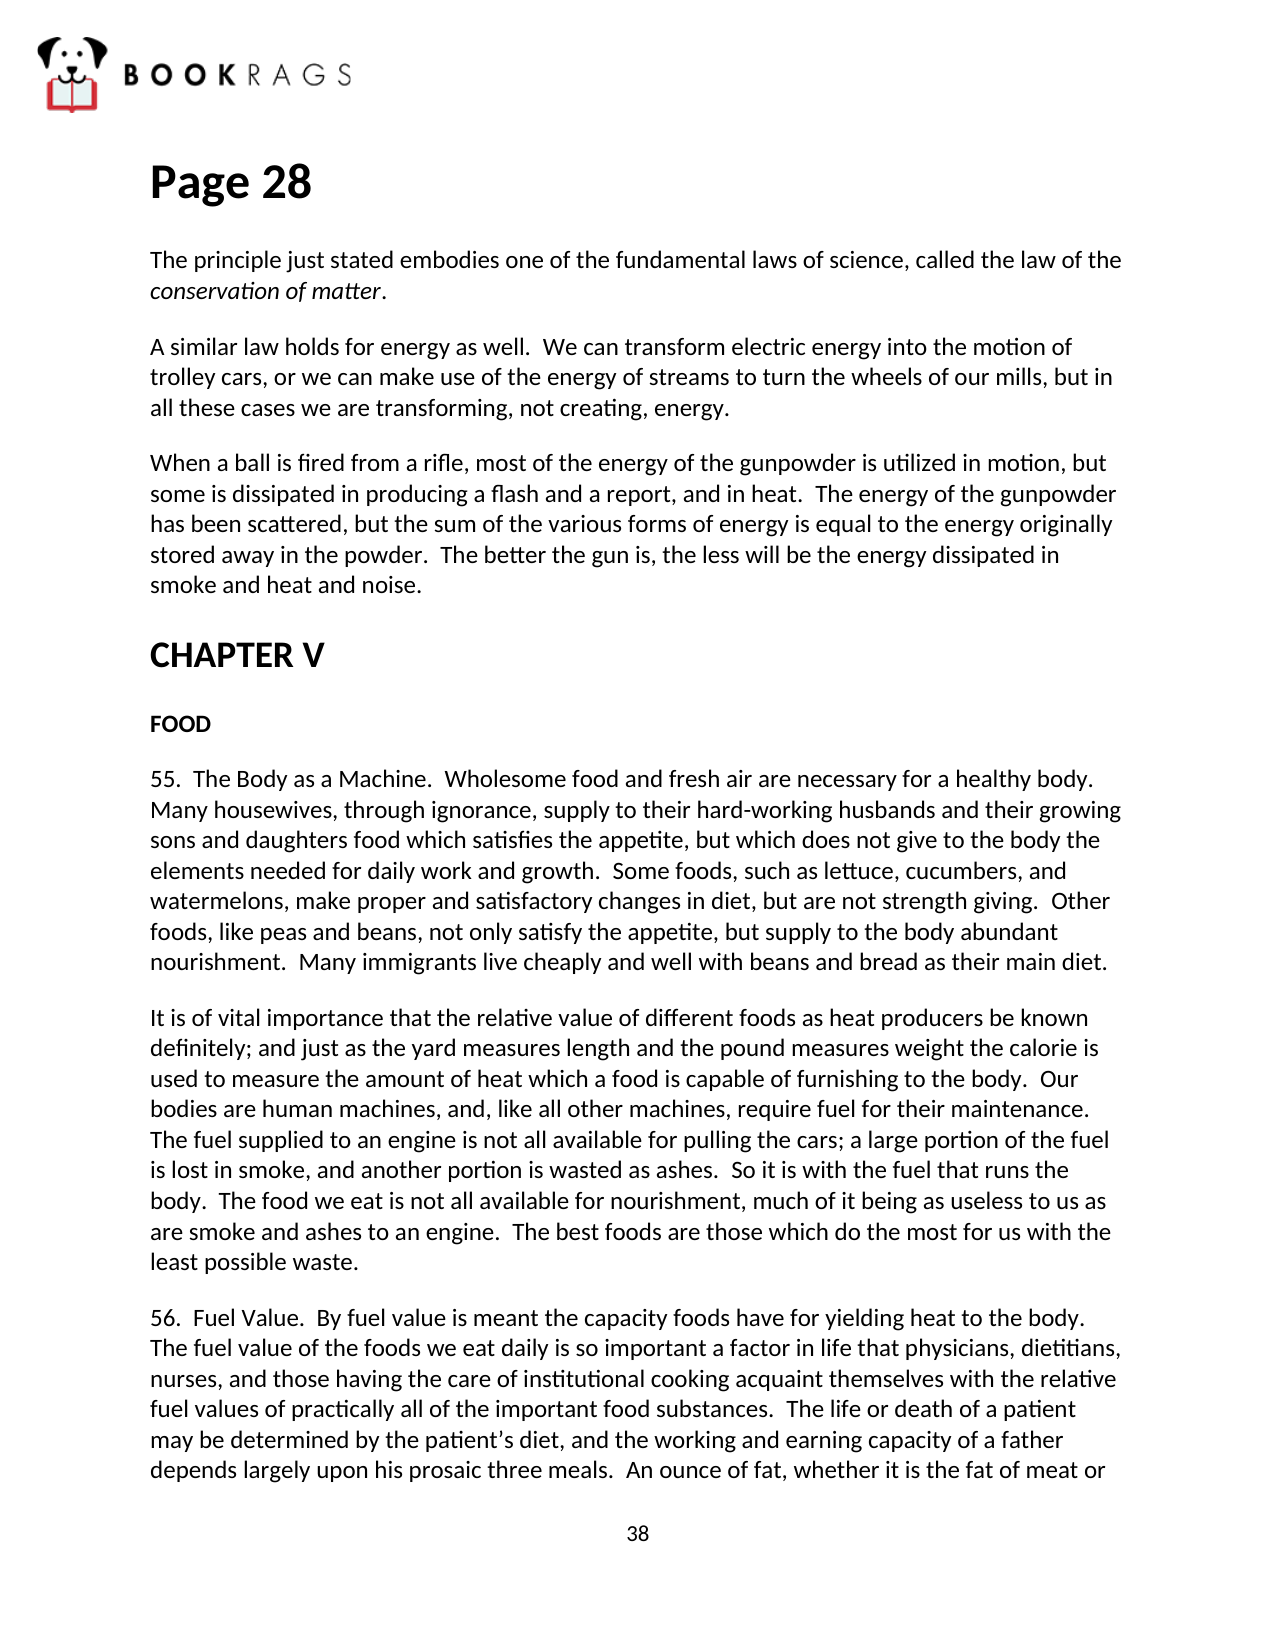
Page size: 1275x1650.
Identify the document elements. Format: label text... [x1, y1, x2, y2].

text A similar law holds for energy as well. We can transform electric energy into the motion of trolley cars, or we can make use of the energy of streams to turn the wheels of our mills, but in all these cases we are transforming, not creating, energy. [150, 331, 1125, 422]
text The principle just stated embodies one of the fundamental laws of science, called the law of the conservation of matter. [150, 244, 1125, 306]
text 55. The Body as a Machine. Wholesome food and fresh air are necessary for a healthy body. Many housewives, through ignorance, supply to their hard-working husbands and their growing sons and daughters food which satisfies the appetite, but which does not give to the body the elements needed for daily work and growth. Some foods, such as lettuce, cucumbers, and watermelons, make proper and satisfactory changes in diet, but are not strength giving. Other foods, like peas and beans, not only satisfy the appetite, but supply to the body abundant nourishment. Many immigrants live cheaply and well with beans and bread as their main diet. [150, 763, 1125, 977]
picture [37, 37, 351, 113]
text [150, 1302, 1125, 1485]
text CHAPTER V [150, 631, 1125, 677]
text FOOD [150, 708, 1125, 738]
text When a ball is fired from a rifle, most of the energy of the gunpowder is utilized in motion, but some is dissipated in producing a flash and a report, and in heat. The energy of the gunpowder has been scattered, but the sum of the various forms of energy is equal to the energy originally stored away in the powder. The better the gun is, the less will be the energy dissipated in smoke and heat and noise. [150, 447, 1125, 600]
text It is of vital importance that the relative value of different foods as heat producers be known definitely; and just as the yard measures length and the pound measures weight the calorie is used to measure the amount of heat which a food is capable of furnishing to the body. Our bodies are human machines, and, like all other machines, require fuel for their maintenance. The fuel supplied to an engine is not all available for pulling the cars; a large portion of the fuel is lost in smoke, and another portion is wasted as ashes. So it is with the fuel that runs the body. The food we eat is not all available for nourishment, much of it being as useless to us as are smoke and ashes to an engine. The best foods are those which do the most for us with the least possible waste. [150, 1002, 1125, 1277]
text Page 28 [150, 150, 1125, 211]
